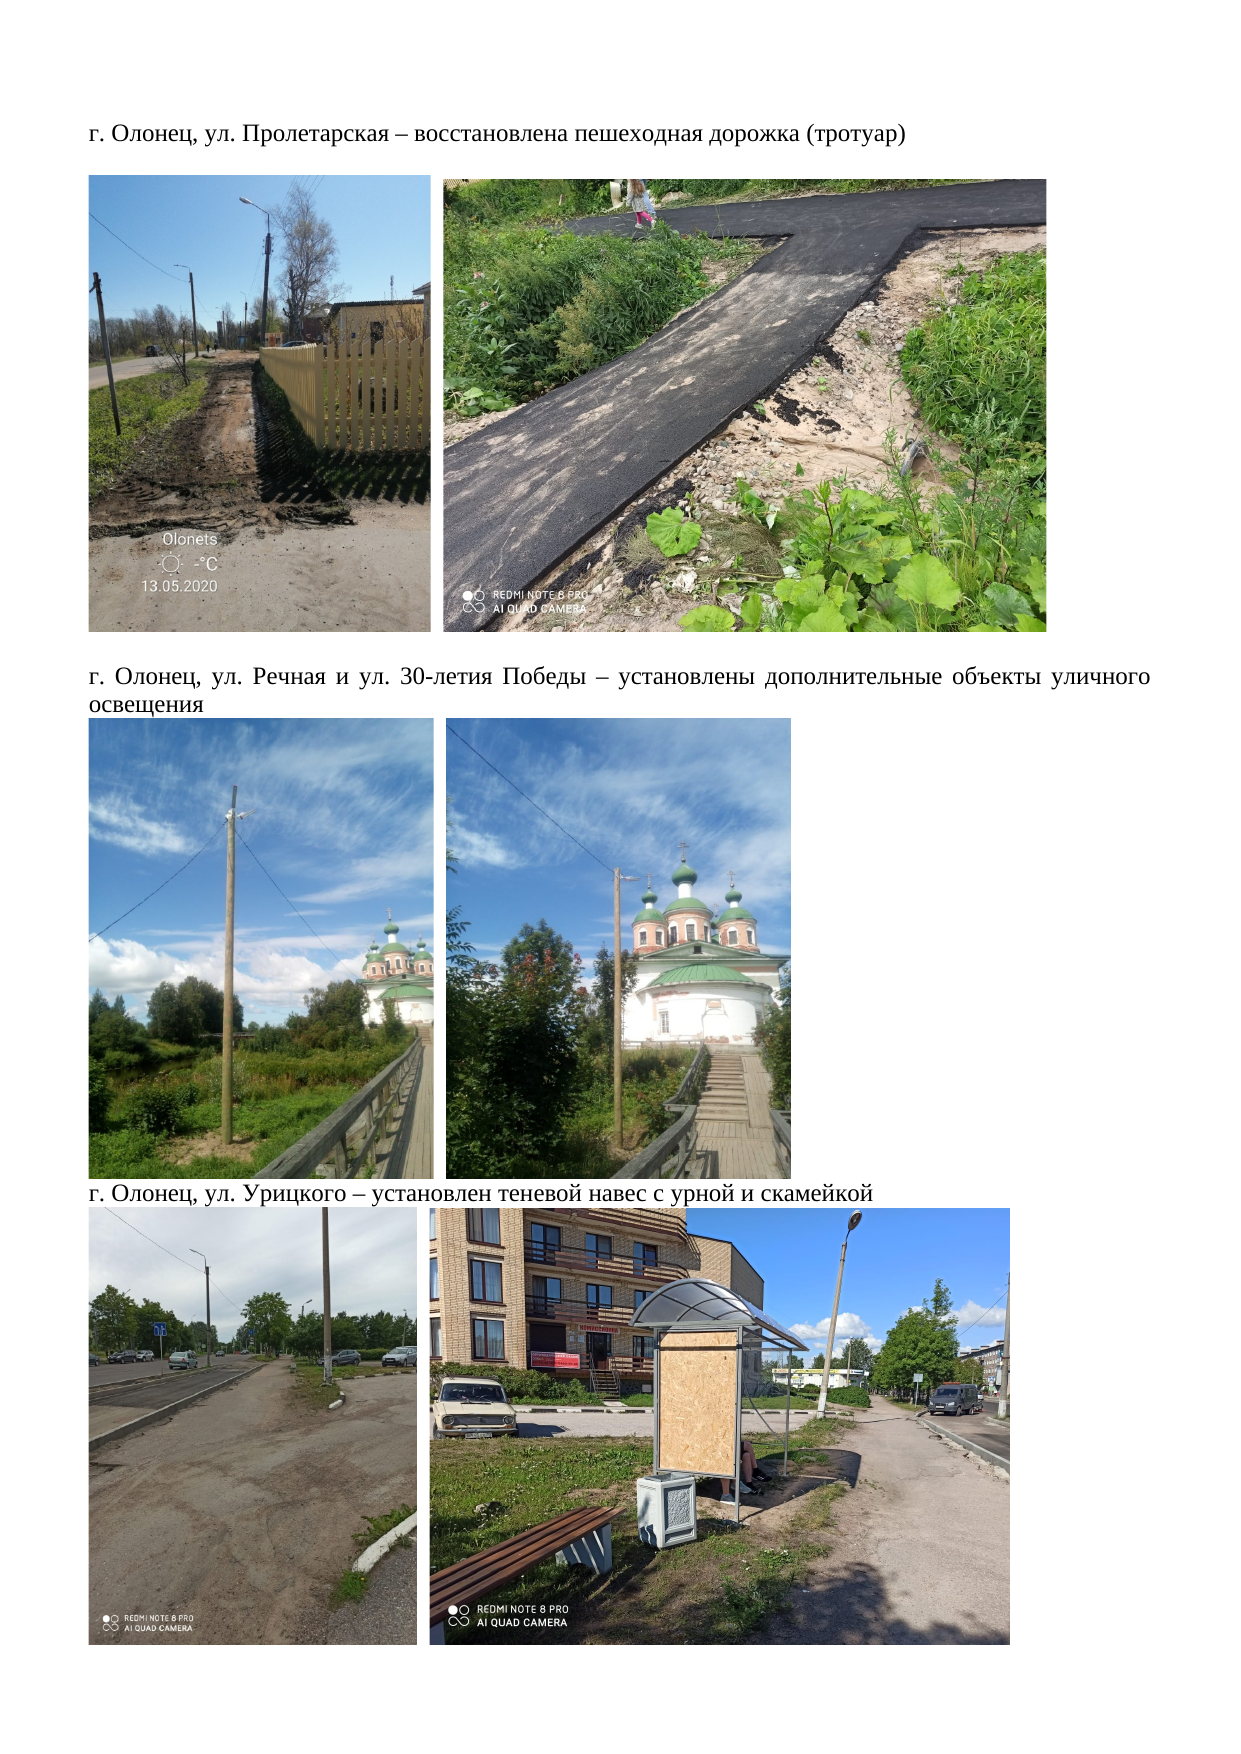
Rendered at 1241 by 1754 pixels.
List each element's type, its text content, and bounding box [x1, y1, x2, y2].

text г. Олонец, ул. Урицкого – установлен теневой навес с урной и скамейкой [88, 1178, 1152, 1207]
picture [443, 179, 1047, 632]
picture [88, 718, 434, 1179]
text г. Олонец, ул. Пролетарская – восстановлена пешеходная дорожка (тротуар) [88, 118, 1152, 147]
picture [446, 718, 791, 1179]
text г. Олонец, ул. Речная и ул. 30-летия Победы – установлены дополнительные объекты уличного освещения [88, 661, 1152, 718]
picture [429, 1208, 1010, 1645]
picture [88, 175, 431, 632]
picture [88, 1207, 417, 1645]
